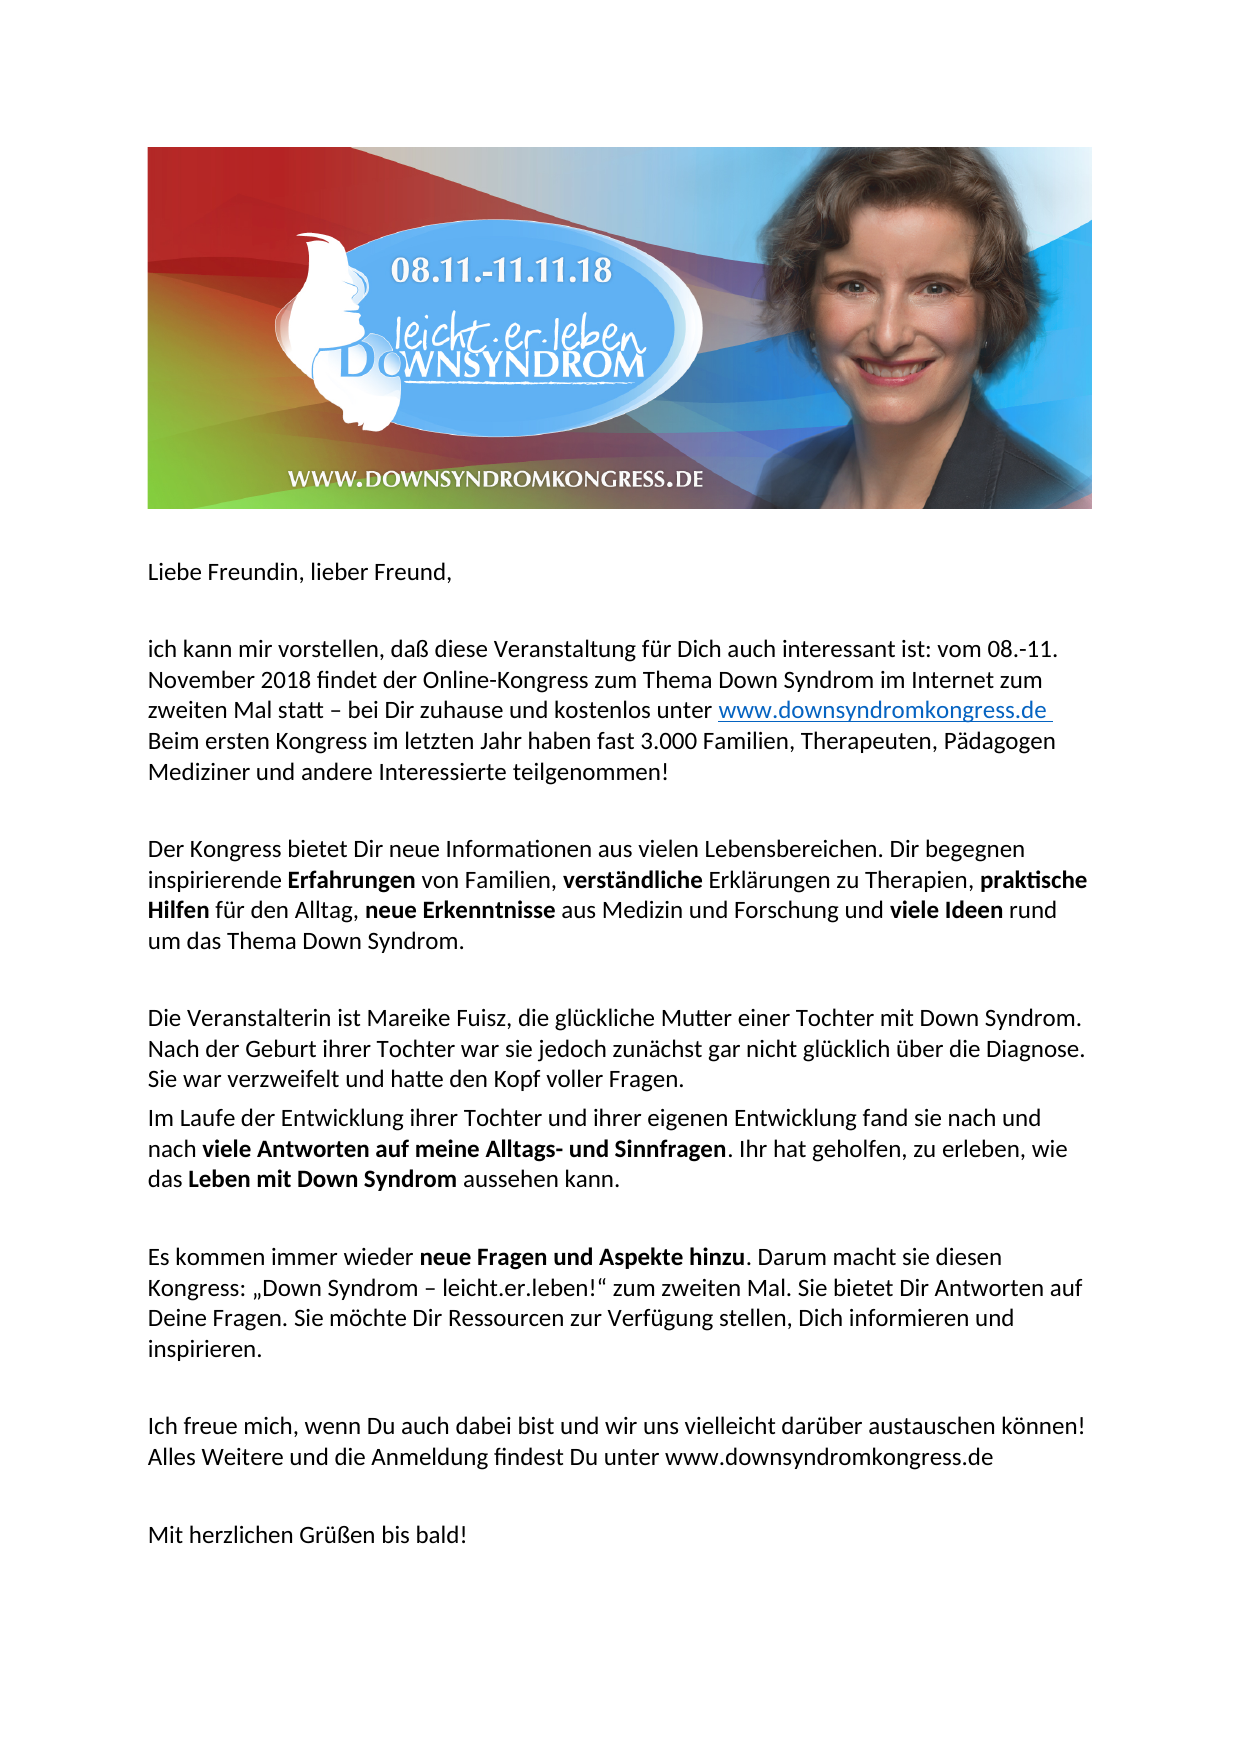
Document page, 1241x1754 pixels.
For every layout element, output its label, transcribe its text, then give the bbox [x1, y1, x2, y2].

text Der Kongress bietet Dir neue Informationen aus vielen Lebensbereichen. Dir begegnen inspirierende Erfahrungen von Familien, verständliche Erklärungen zu Therapien, praktische Hilfen für den Alltag, neue Erkenntnisse aus Medizin und Forschung und viele Ideen rund um das Thema Down Syndrom. [148, 833, 1093, 955]
text Es kommen immer wieder neue Fragen und Aspekte hinzu. Darum macht sie diesen Kongress: „Down Syndrom – leicht.er.leben!“ zum zweiten Mal. Sie bietet Dir Antworten auf Deine Fragen. Sie möchte Dir Ressourcen zur Verfügung stellen, Dich informieren und inspirieren. [148, 1241, 1093, 1363]
picture [147, 147, 1092, 509]
text Ich freue mich, wenn Du auch dabei bist und wir uns vielleicht darüber austauschen können! Alles Weitere und die Anmeldung findest Du unter www.downsyndromkongress.de [148, 1411, 1093, 1472]
text Im Laufe der Entwicklung ihrer Tochter und ihrer eigenen Entwicklung fand sie nach und nach viele Antworten auf meine Alltags- und Sinnfragen. Ihr hat geholfen, zu erleben, wie das Leben mit Down Syndrom aussehen kann. [148, 1102, 1093, 1194]
text Die Veranstalterin ist Mareike Fuisz, die glückliche Mutter einer Tochter mit Down Syndrom. Nach der Geburt ihrer Tochter war sie jedoch zunächst gar nicht glücklich über die Diagnose. Sie war verzweifelt und hatte den Kopf voller Fragen. [148, 1003, 1093, 1094]
text ich kann mir vorstellen, daß diese Veranstaltung für Dich auch interessant ist: vom 08.-11. November 2018 findet der Online-Kongress zum Thema Down Syndrom im Internet zum zweiten Mal statt – bei Dir zuhause und kostenlos unter www.downsyndromkongress.de Beim ersten Kongress im letzten Jahr haben fast 3.000 Familien, Therapeuten, Pädagogen Mediziner und andere Interessierte teilgenommen! [148, 633, 1093, 786]
text Liebe Freundin, lieber Freund, [148, 556, 1093, 586]
text Mit herzlichen Grüßen bis bald! [148, 1519, 1093, 1549]
